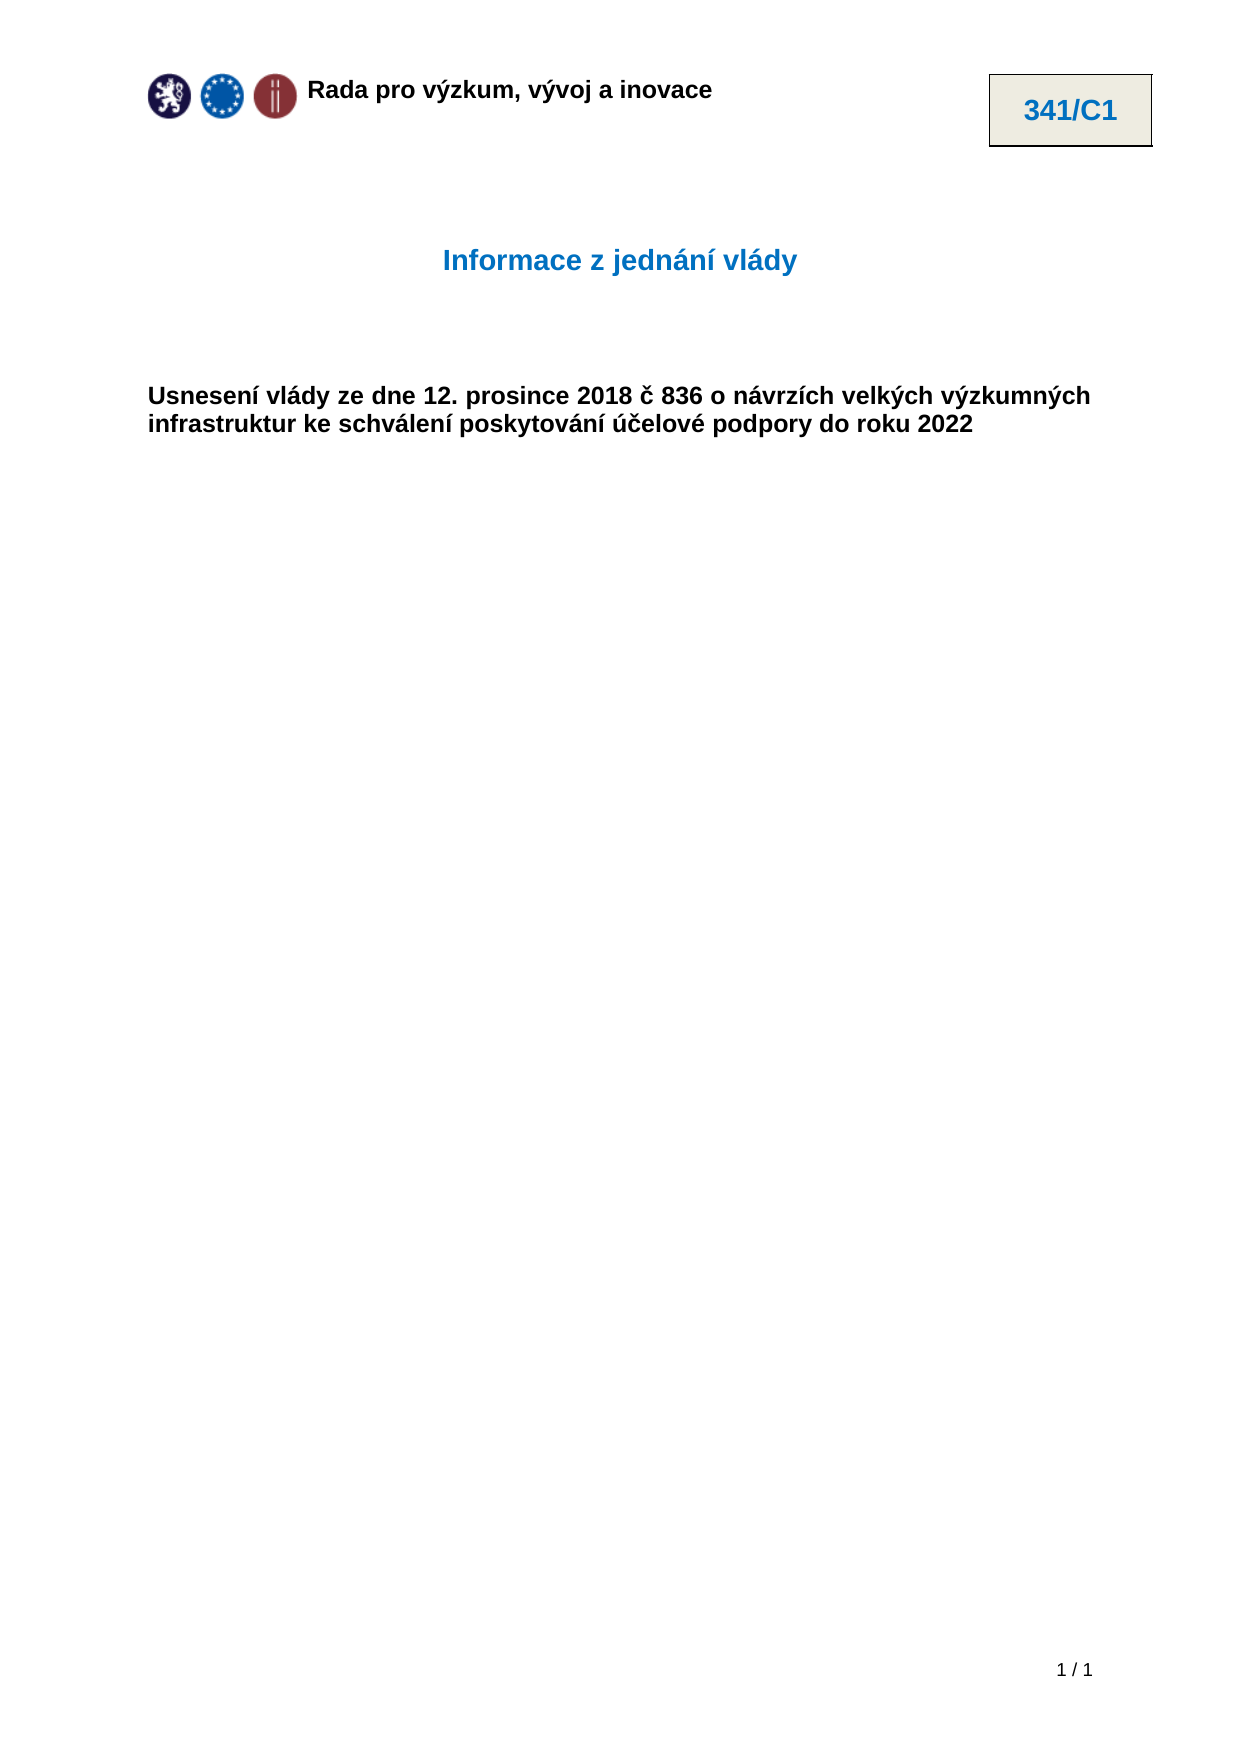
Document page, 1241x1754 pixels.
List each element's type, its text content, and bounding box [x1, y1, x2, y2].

text Usnesení vlády ze dne 12. prosince 2018 č 836 o návrzích velkých výzkumných infrastruktur ke schválení poskytování účelové podpory do roku 2022 [148, 381, 1093, 438]
picture [147, 73, 298, 120]
text Informace z jednání vlády [148, 243, 1093, 276]
